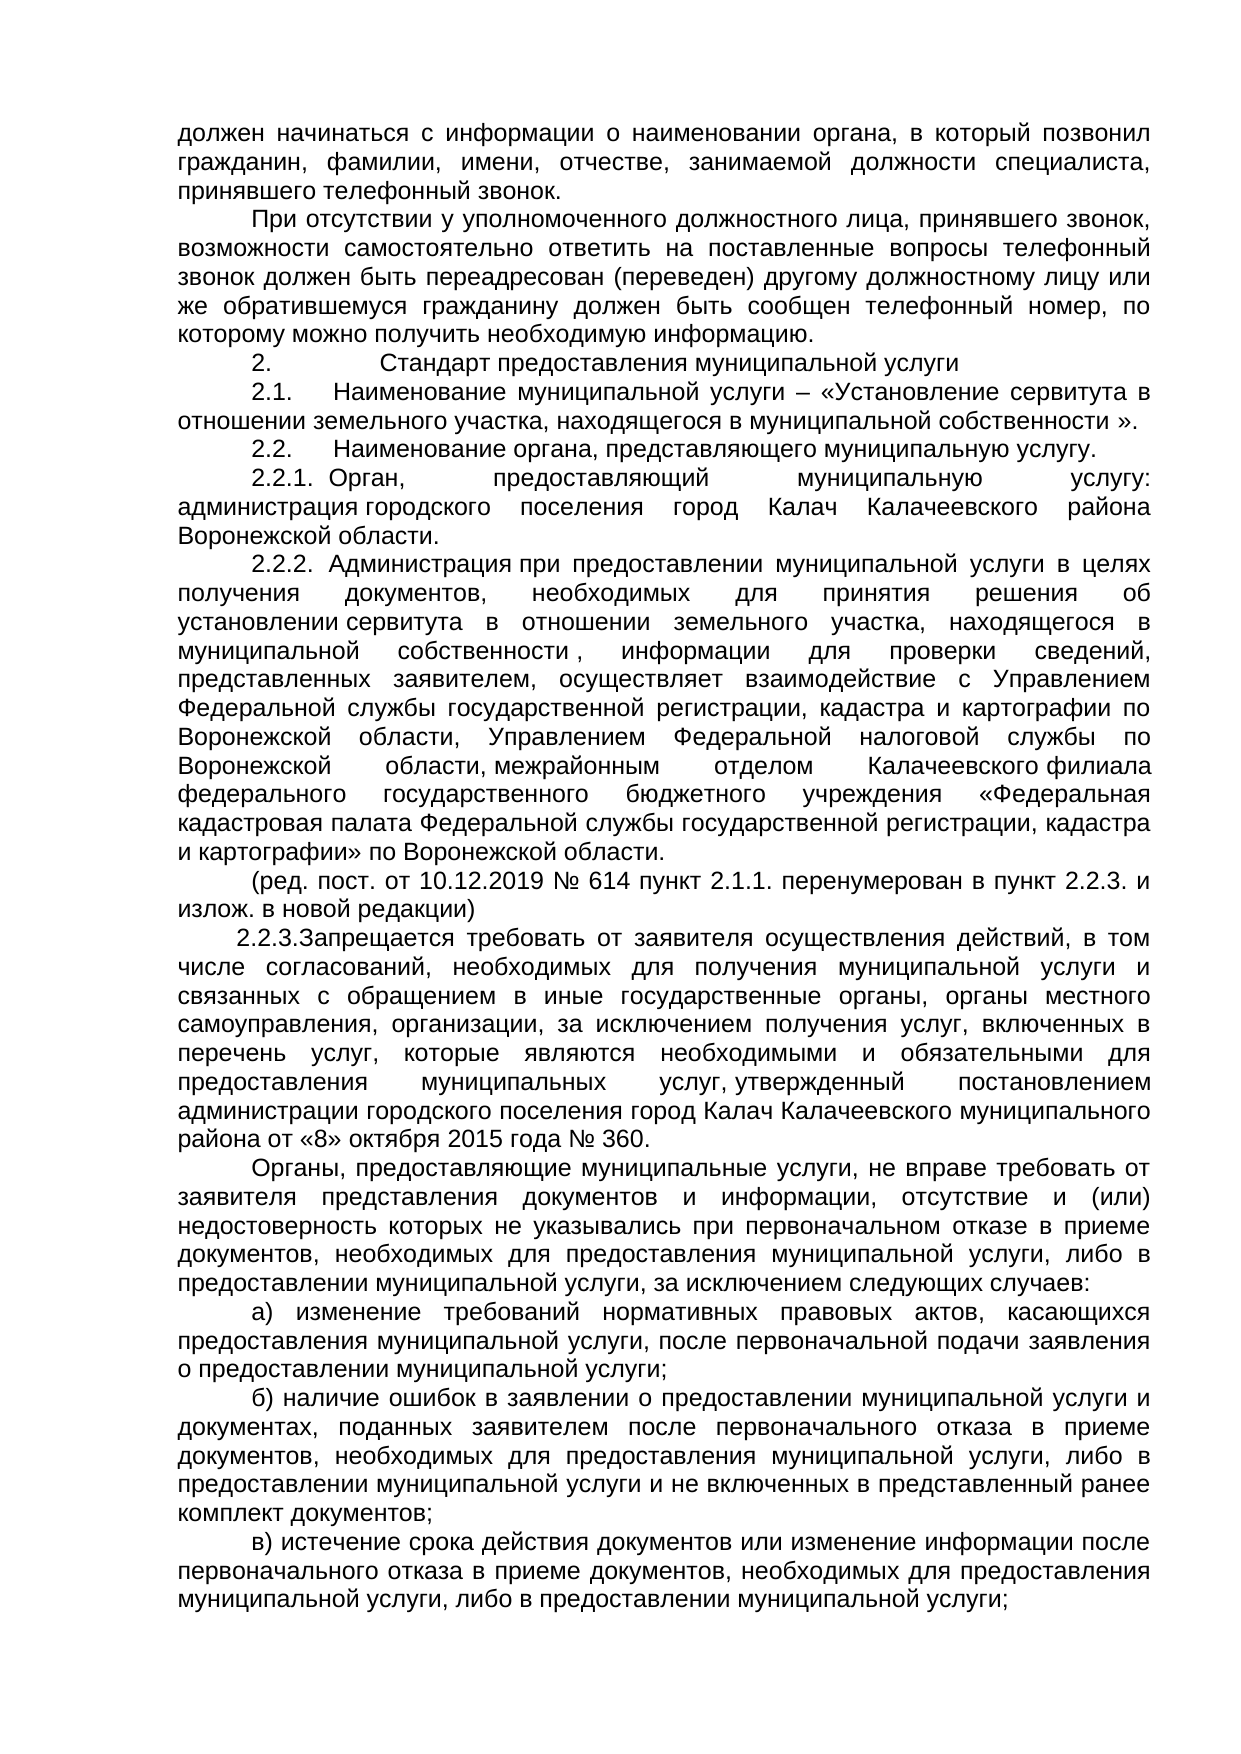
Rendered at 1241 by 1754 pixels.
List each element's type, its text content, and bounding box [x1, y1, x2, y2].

text Органы, предоставляющие муниципальные услуги, не вправе требовать от заявителя представления документов и информации, отсутствие и (или) недостоверность которых не указывались при первоначальном отказе в приеме документов, необходимых для предоставления муниципальной услуги, либо в предоставлении муниципальной услуги, за исключением следующих случаев: [177, 1153, 1152, 1297]
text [177, 118, 1152, 204]
text в) истечение срока действия документов или изменение информации после первоначального отказа в приеме документов, необходимых для предоставления муниципальной услуги, либо в предоставлении муниципальной услуги; [177, 1527, 1152, 1613]
text 2.2. Наименование органа, представляющего муниципальную услугу. [177, 434, 1152, 463]
text 2.1. Наименование муниципальной услуги – «Установление сервитута в отношении земельного участка, находящегося в муниципальной собственности ». [177, 377, 1152, 434]
text а) изменение требований нормативных правовых актов, касающихся предоставления муниципальной услуги, после первоначальной подачи заявления о предоставлении муниципальной услуги; [177, 1297, 1152, 1383]
text При отсутствии у уполномоченного должностного лица, принявшего звонок, возможности самостоятельно ответить на поставленные вопросы телефонный звонок должен быть переадресован (переведен) другому должностному лицу или же обратившемуся гражданину должен быть сообщен телефонный номер, по которому можно получить необходимую информацию. [177, 204, 1152, 348]
text 2.2.2. Администрация при предоставлении муниципальной услуги в целях получения документов, необходимых для принятия решения об установлении сервитута в отношении земельного участка, находящегося в муниципальной собственности , информации для проверки сведений, представленных заявителем, осуществляет взаимодействие с Управлением Федеральной службы государственной регистрации, кадастра и картографии по Воронежской области, Управлением Федеральной налоговой службы по Воронежской области, межрайонным отделом Калачеевского филиала федерального государственного бюджетного учреждения «Федеральная кадастровая палата Федеральной службы государственной регистрации, кадастра и картографии» по Воронежской области. [177, 549, 1152, 866]
text 2.2.1. Орган, предоставляющий муниципальную услугу: администрация городского поселения город Калач Калачеевского района Воронежской области. [177, 463, 1152, 549]
list Стандарт предоставления муниципальной услуги [177, 348, 1152, 377]
text (ред. пост. от 10.12.2019 № 614 пункт 2.1.1. перенумерован в пункт 2.2.3. и излож. в новой редакции) [177, 866, 1152, 923]
text 2.2.3.Запрещается требовать от заявителя осуществления действий, в том числе согласований, необходимых для получения муниципальной услуги и связанных с обращением в иные государственные органы, органы местного самоуправления, организации, за исключением получения услуг, включенных в перечень услуг, которые являются необходимыми и обязательными для предоставления муниципальных услуг, утвержденный постановлением администрации городского поселения город Калач Калачеевского муниципального района от «8» октября 2015 года № 360. [177, 923, 1152, 1153]
text б) наличие ошибок в заявлении о предоставлении муниципальной услуги и документах, поданных заявителем после первоначального отказа в приеме документов, необходимых для предоставления муниципальной услуги, либо в предоставлении муниципальной услуги и не включенных в представленный ранее комплект документов; [177, 1383, 1152, 1527]
